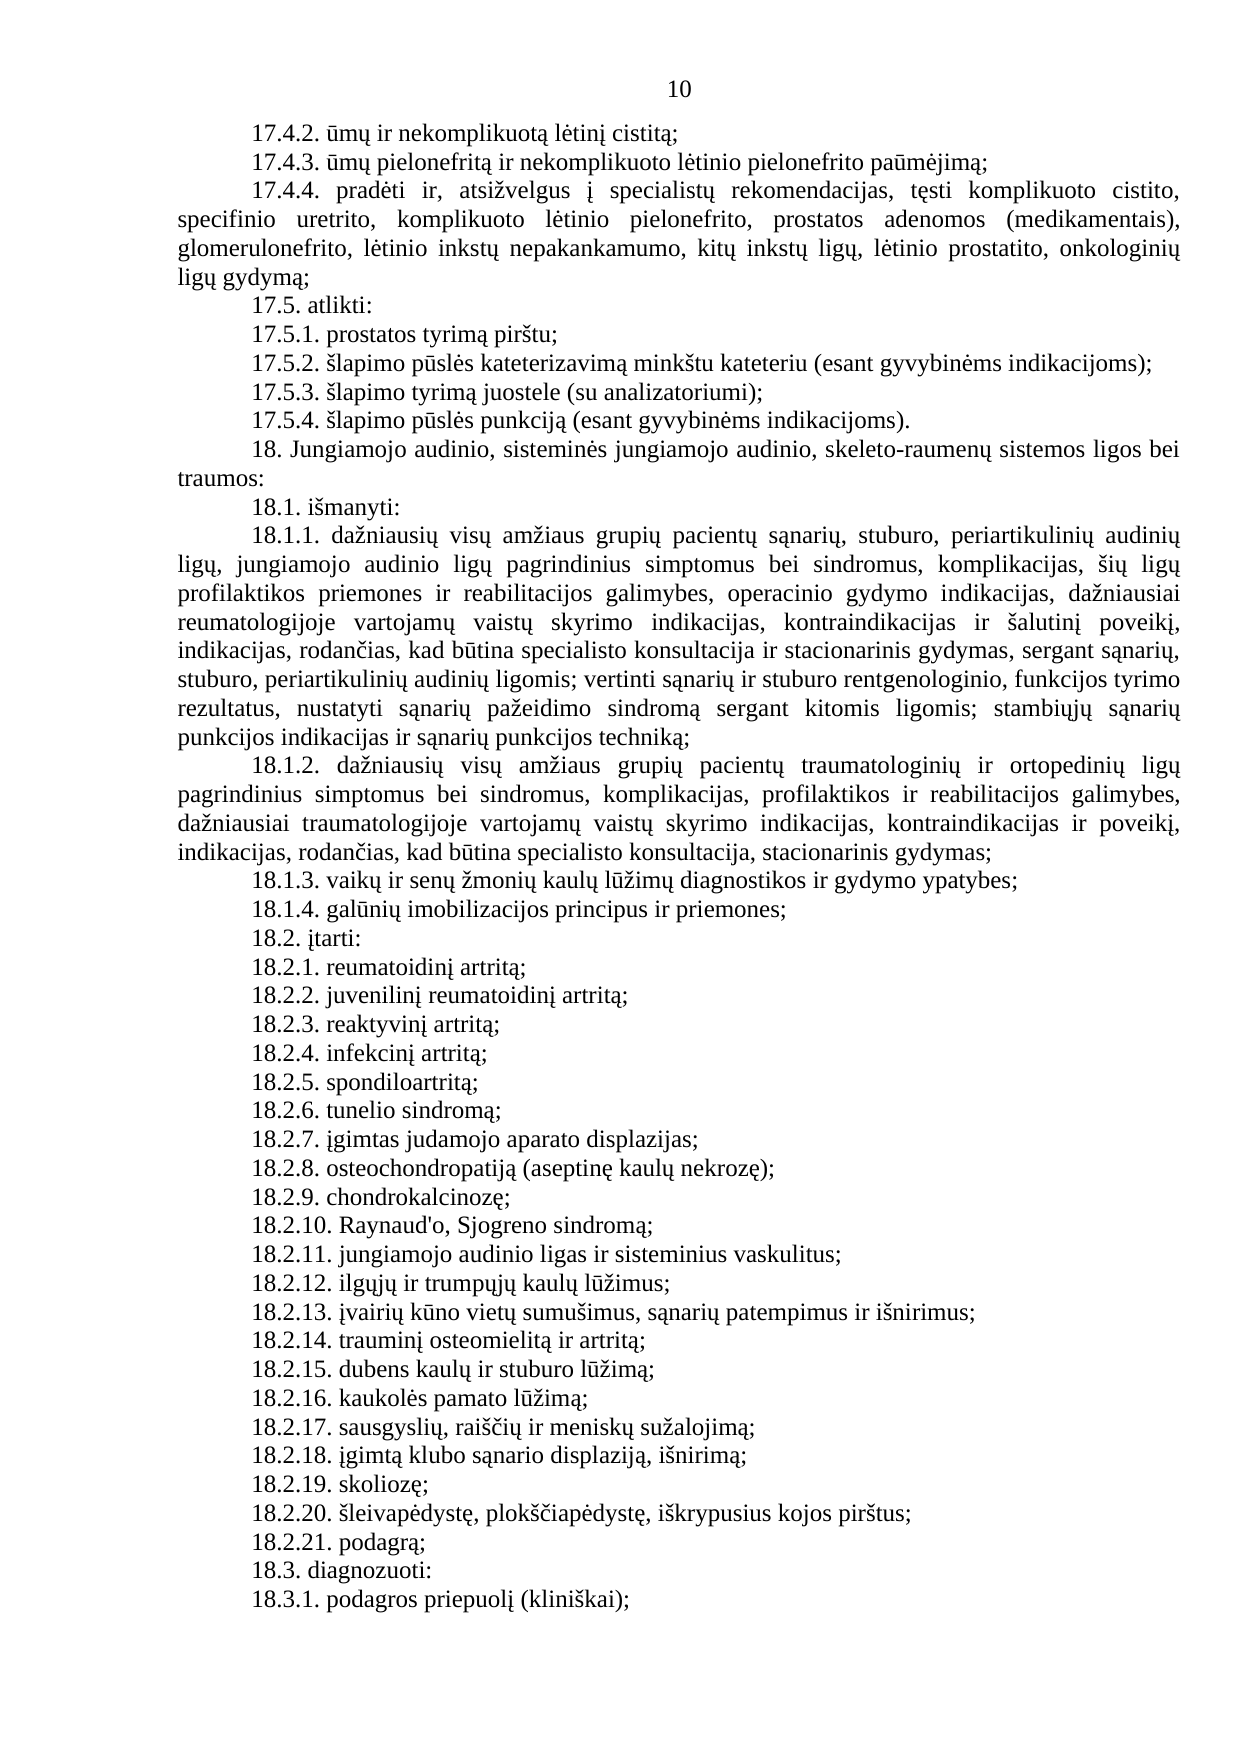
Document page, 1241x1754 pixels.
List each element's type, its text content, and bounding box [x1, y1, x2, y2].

text 17.5. atlikti: [177, 291, 1181, 319]
text 17.5.3. šlapimo tyrimą juostele (su analizatoriumi); [177, 377, 1181, 406]
text 18.2.4. infekcinį artritą; [177, 1038, 1181, 1067]
text 18.2.15. dubens kaulų ir stuburo lūžimą; [177, 1354, 1181, 1383]
text 17.4.3. ūmų pielonefritą ir nekomplikuoto lėtinio pielonefrito paūmėjimą; [177, 147, 1181, 176]
text 18.2.6. tunelio sindromą; [177, 1096, 1181, 1124]
text 18.2.9. chondrokalcinozę; [177, 1182, 1181, 1211]
text 18.2.5. spondiloartritą; [177, 1067, 1181, 1096]
text 18.2.19. skoliozę; [177, 1469, 1181, 1498]
text 18.1. išmanyti: [177, 492, 1181, 521]
text 18.2.21. podagrą; [177, 1527, 1181, 1556]
text 18.2.11. jungiamojo audinio ligas ir sisteminius vaskulitus; [177, 1239, 1181, 1268]
text 18.2.17. sausgyslių, raiščių ir meniskų sužalojimą; [177, 1412, 1181, 1441]
text 18.1.3. vaikų ir senų žmonių kaulų lūžimų diagnostikos ir gydymo ypatybes; [177, 866, 1181, 894]
text 18.2.16. kaukolės pamato lūžimą; [177, 1383, 1181, 1412]
text 17.5.4. šlapimo pūslės punkciją (esant gyvybinėms indikacijoms). [177, 406, 1181, 434]
text 18.2.13. įvairių kūno vietų sumušimus, sąnarių patempimus ir išnirimus; [177, 1297, 1181, 1326]
text 17.5.1. prostatos tyrimą pirštu; [177, 319, 1181, 348]
text 18.3. diagnozuoti: [177, 1556, 1181, 1584]
text 18.2.10. Raynaud'o, Sjogreno sindromą; [177, 1211, 1181, 1239]
text 18.1.2. dažniausių visų amžiaus grupių pacientų traumatologinių ir ortopedinių ligų pagrindinius simptomus bei sindromus, komplikacijas, profilaktikos ir reabilitacijos galimybes, dažniausiai traumatologijoje vartojamų vaistų skyrimo indikacijas, kontraindikacijas ir poveikį, indikacijas, rodančias, kad būtina specialisto konsultacija, stacionarinis gydymas; [177, 751, 1181, 866]
text 17.5.2. šlapimo pūslės kateterizavimą minkštu kateteriu (esant gyvybinėms indikacijoms); [177, 348, 1181, 377]
text 18.1.4. galūnių imobilizacijos principus ir priemones; [177, 894, 1181, 923]
text 18.2.18. įgimtą klubo sąnario displaziją, išnirimą; [177, 1441, 1181, 1469]
text 18.2. įtarti: [177, 923, 1181, 952]
text 18.2.3. reaktyvinį artritą; [177, 1009, 1181, 1038]
text 18. Jungiamojo audinio, sisteminės jungiamojo audinio, skeleto-raumenų sistemos ligos bei traumos: [177, 434, 1181, 492]
text 18.2.20. šleivapėdystę, plokščiapėdystę, iškrypusius kojos pirštus; [177, 1498, 1181, 1527]
text 17.4.2. ūmų ir nekomplikuotą lėtinį cistitą; [177, 118, 1181, 147]
text 18.2.12. ilgųjų ir trumpųjų kaulų lūžimus; [177, 1268, 1181, 1297]
text 18.1.1. dažniausių visų amžiaus grupių pacientų sąnarių, stuburo, periartikulinių audinių ligų, jungiamojo audinio ligų pagrindinius simptomus bei sindromus, komplikacijas, šių ligų profilaktikos priemones ir reabilitacijos galimybes, operacinio gydymo indikacijas, dažniausiai reumatologijoje vartojamų vaistų skyrimo indikacijas, kontraindikacijas ir šalutinį poveikį, indikacijas, rodančias, kad būtina specialisto konsultacija ir stacionarinis gydymas, sergant sąnarių, stuburo, periartikulinių audinių ligomis; vertinti sąnarių ir stuburo rentgenologinio, funkcijos tyrimo rezultatus, nustatyti sąnarių pažeidimo sindromą sergant kitomis ligomis; stambiųjų sąnarių punkcijos indikacijas ir sąnarių punkcijos techniką; [177, 521, 1181, 751]
text 18.2.14. trauminį osteomielitą ir artritą; [177, 1326, 1181, 1354]
text 18.3.1. podagros priepuolį (kliniškai); [177, 1584, 1181, 1613]
text 18.2.7. įgimtas judamojo aparato displazijas; [177, 1124, 1181, 1153]
text 18.2.8. osteochondropatiją (aseptinę kaulų nekrozę); [177, 1153, 1181, 1182]
text 18.2.2. juvenilinį reumatoidinį artritą; [177, 981, 1181, 1009]
text 17.4.4. pradėti ir, atsižvelgus į specialistų rekomendacijas, tęsti komplikuoto cistito, specifinio uretrito, komplikuoto lėtinio pielonefrito, prostatos adenomos (medikamentais), glomerulonefrito, lėtinio inkstų nepakankamumo, kitų inkstų ligų, lėtinio prostatito, onkologinių ligų gydymą; [177, 176, 1181, 291]
text 18.2.1. reumatoidinį artritą; [177, 952, 1181, 981]
